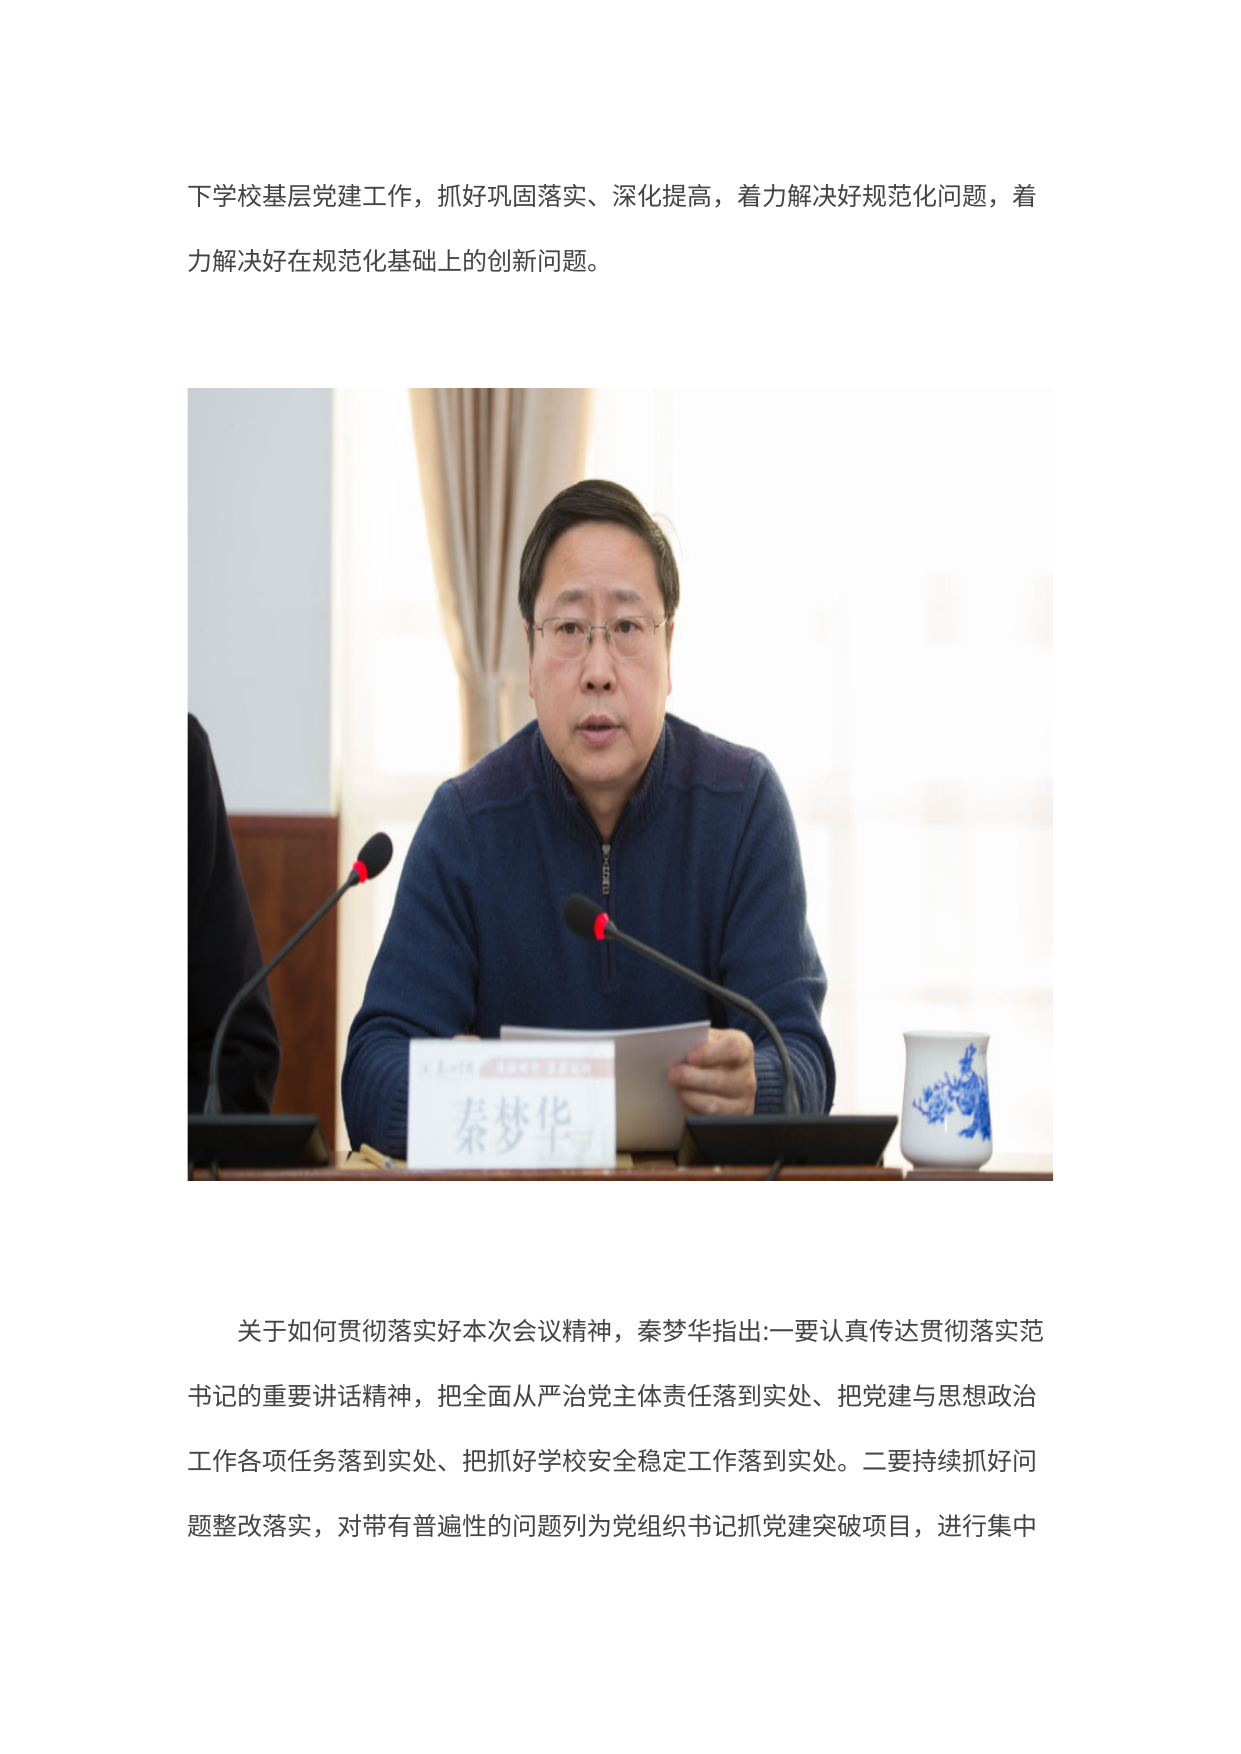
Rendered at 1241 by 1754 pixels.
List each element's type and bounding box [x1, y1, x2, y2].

text [187, 1297, 1053, 1557]
picture [187, 388, 1054, 1181]
text [187, 162, 1053, 292]
